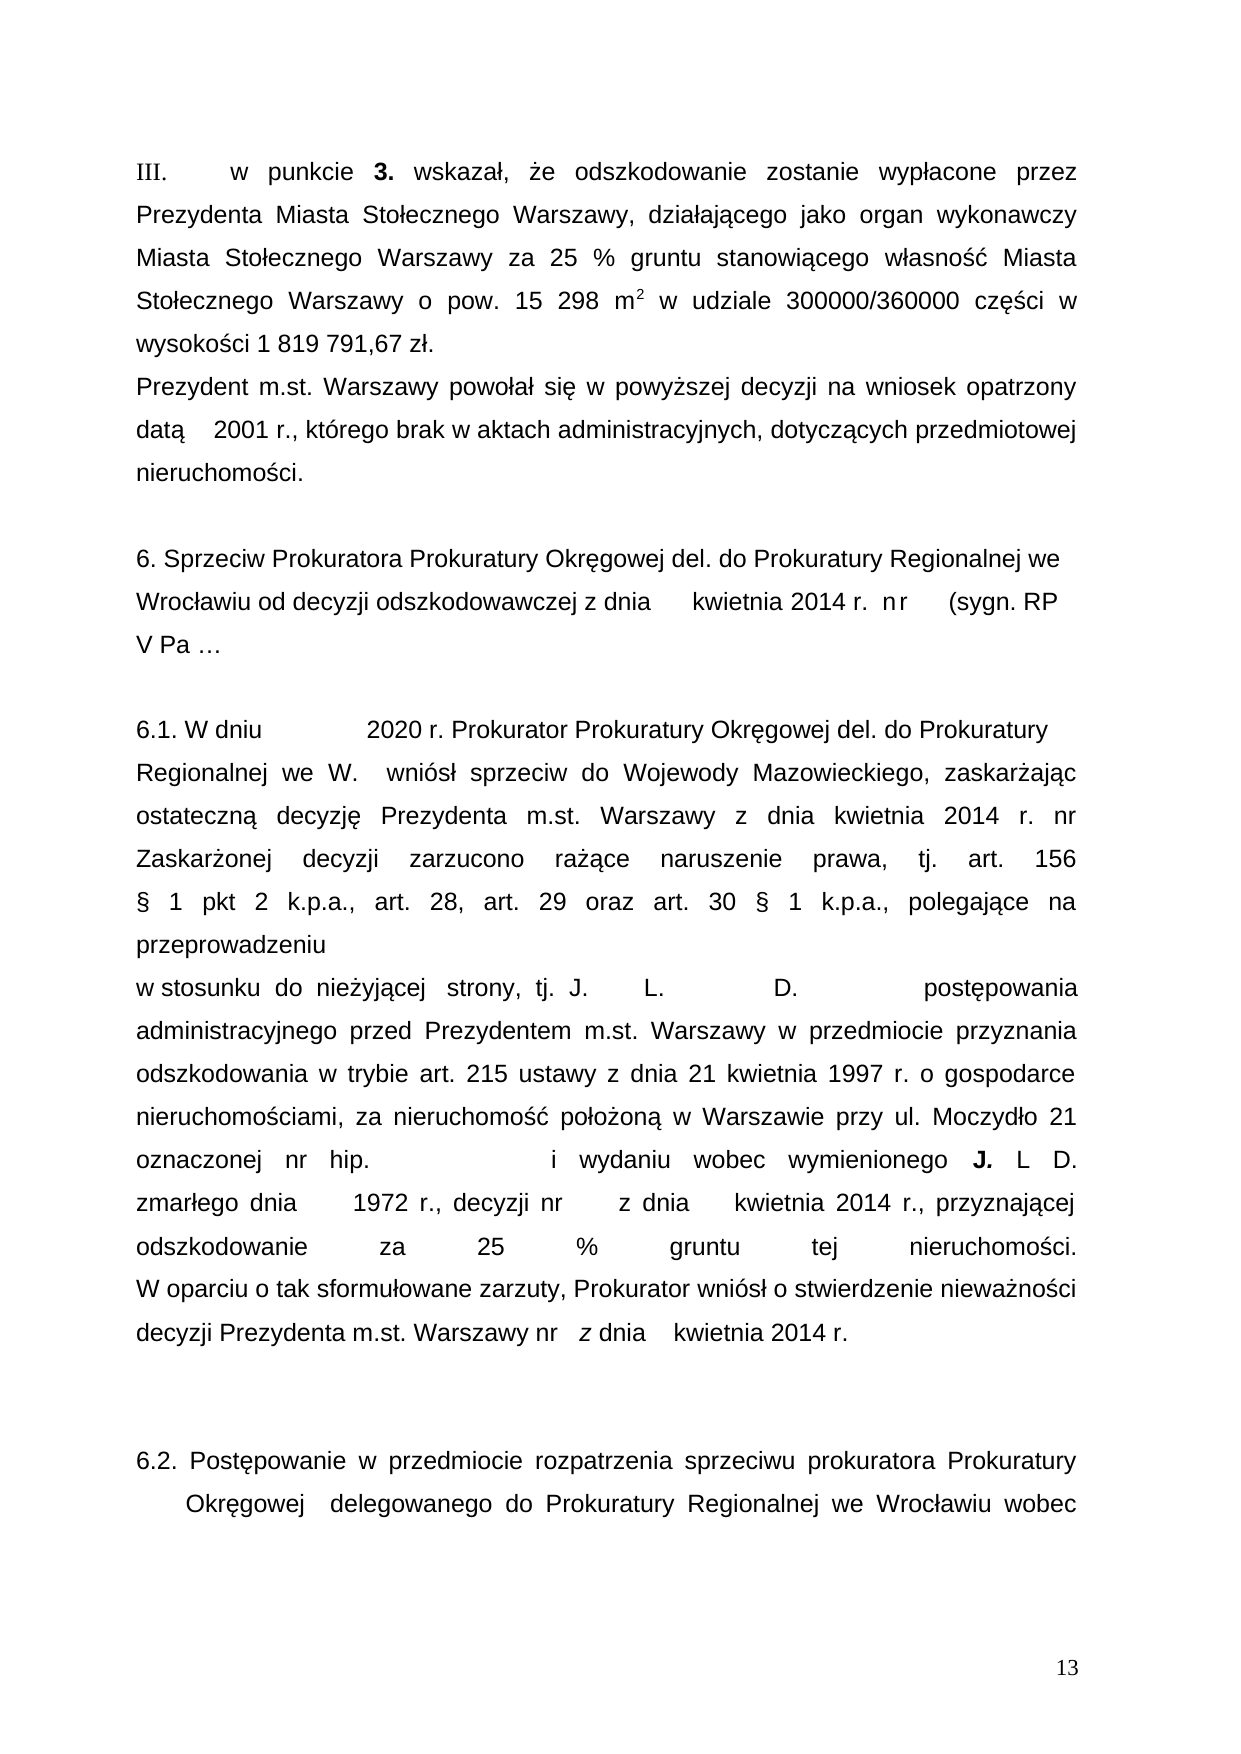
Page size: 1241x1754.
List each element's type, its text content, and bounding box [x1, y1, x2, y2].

text Regionalnej we W. wniósł sprzeciw do Wojewody Mazowieckiego, zaskarżając ostateczną decyzję Prezydenta m.st. Warszawy z dnia kwietnia 2014 r. nr Zaskarżonej decyzji zarzucono rażące naruszenie prawa, tj. art. 156 § 1 pkt 2 k.p.a., art. 28, art. 29 oraz art. 30 § 1 k.p.a., polegające na przeprowadzeniu w stosunku do nieżyjącej strony, tj. J. L. D. postępowania administracyjnego przed Prezydentem m.st. Warszawy w przedmiocie przyznania odszkodowania w trybie art. 215 ustawy z dnia 21 kwietnia 1997 r. o gospodarce nieruchomościami, za nieruchomość położoną w Warszawie przy ul. Moczydło 21 oznaczonej nr hip. i wydaniu wobec wymienionego J. L D. zmarłego dnia 1972 r., decyzji nr z dnia kwietnia 2014 r., przyznającej odszkodowanie za 25 % gruntu tej nieruchomości. W oparciu o tak sformułowane zarzuty, Prokurator wniósł o stwierdzenie nieważności decyzji Prezydenta m.st. Warszawy nr z dnia kwietnia 2014 r. [136, 747, 1078, 1349]
list w punkcie 3. wskazał, że odszkodowanie zostanie wypłacone przez Prezydenta Miasta Stołecznego Warszawy, działającego jako organ wykonawczy Miasta Stołecznego Warszawy za 25 % gruntu stanowiącego własność Miasta Stołecznego Warszawy o pow. 15 298 m2 w udziale 300000/360000 części w wysokości 1 819 791,67 zł. [136, 146, 1078, 361]
text Prezydent m.st. Warszawy powołał się w powyższej decyzji na wniosek opatrzony datą 2001 r., którego brak w aktach administracyjnych, dotyczących przedmiotowej nieruchomości. [136, 361, 1078, 490]
text 6. Sprzeciw Prokuratora Prokuratury Okręgowej del. do Prokuratury Regionalnej we Wrocławiu od decyzji odszkodowawczej z dnia kwietnia 2014 r. nr (sygn. RP V Pa … [136, 533, 1078, 662]
text 6.1. W dniu 2020 r. Prokurator Prokuratury Okręgowej del. do Prokuratury [136, 704, 1078, 747]
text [136, 1436, 1078, 1521]
